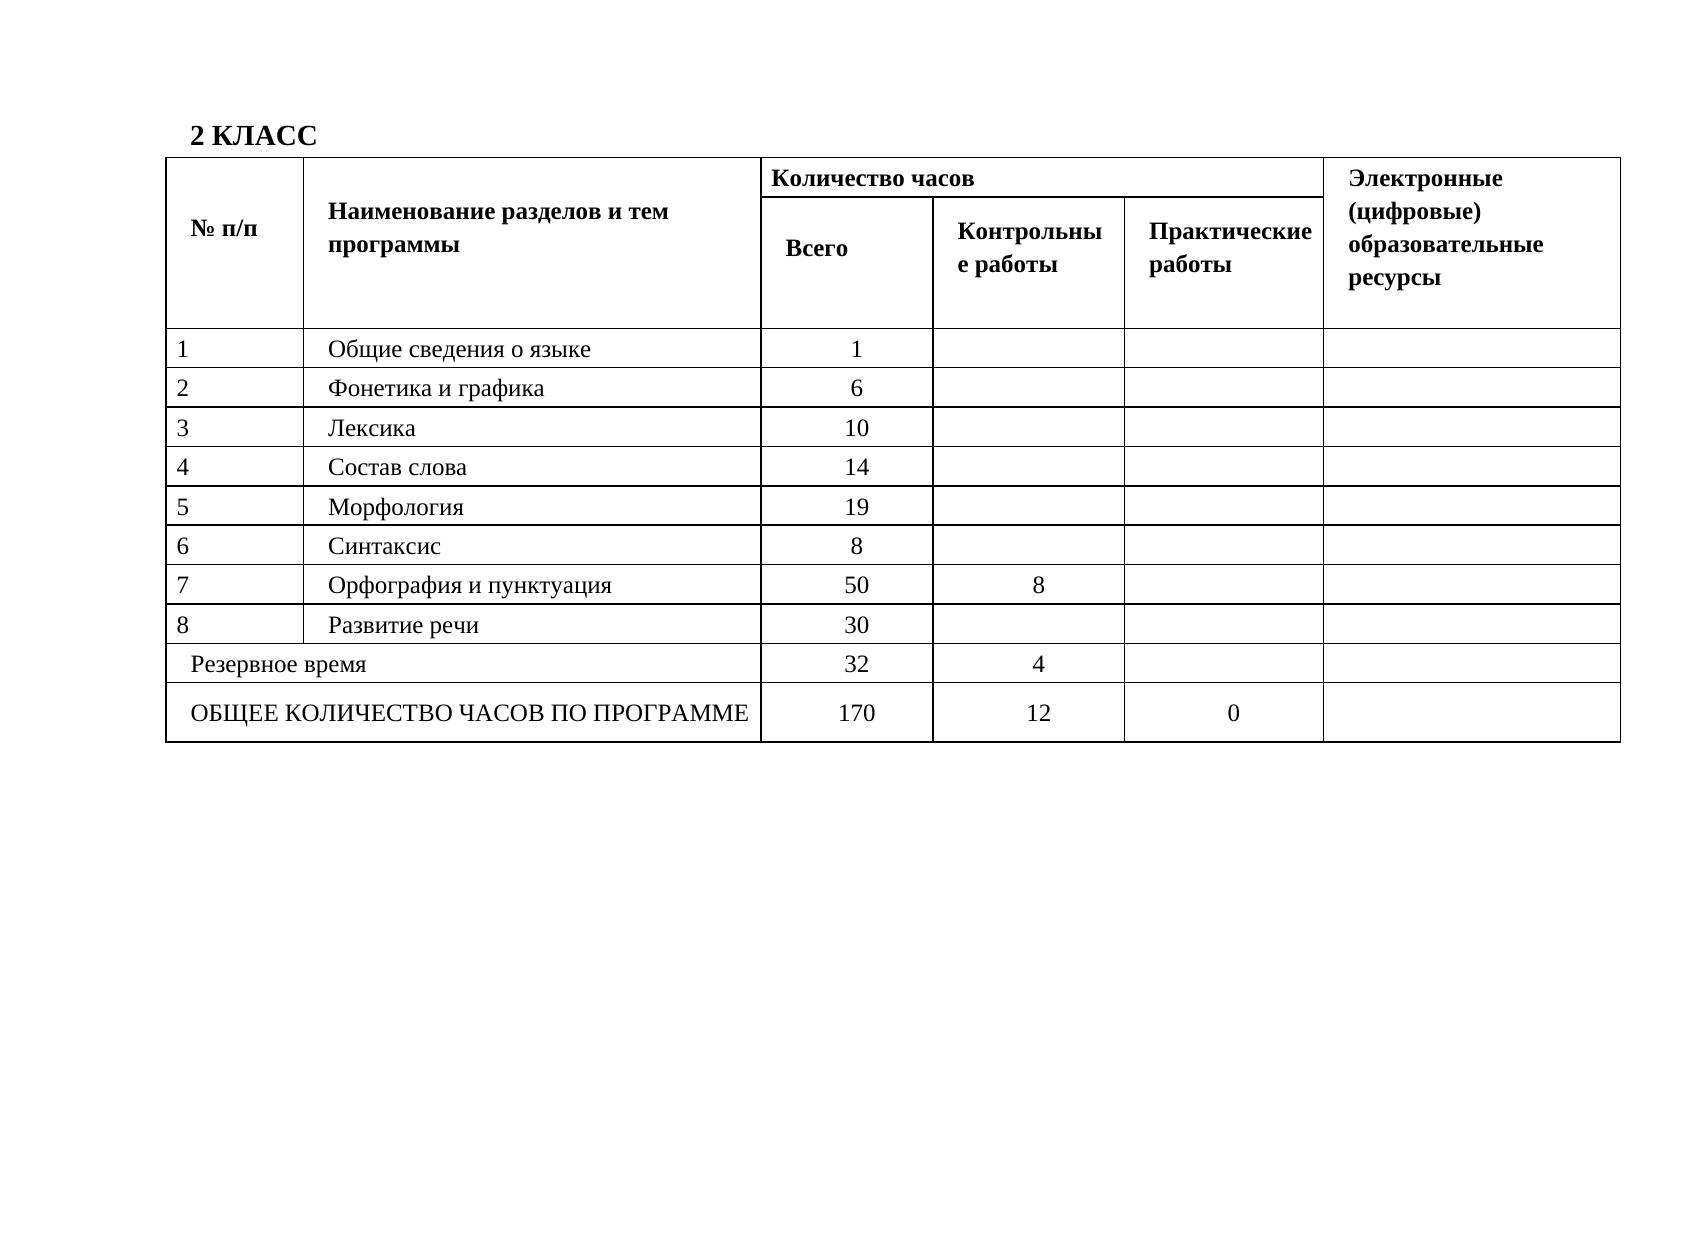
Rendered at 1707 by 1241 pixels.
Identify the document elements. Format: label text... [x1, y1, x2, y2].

table_cell [1125, 329, 1323, 367]
table_cell 6 [167, 526, 303, 564]
table_cell 170 [762, 683, 932, 741]
table_cell [1125, 447, 1323, 485]
table_cell Всего [762, 198, 932, 327]
table_cell [934, 368, 1124, 406]
table_cell 14 [762, 447, 932, 485]
table_cell 3 [167, 408, 303, 446]
table_cell [934, 526, 1124, 564]
table_cell [1125, 526, 1323, 564]
table_cell [934, 329, 1124, 367]
table_cell 1 [762, 329, 932, 367]
table_cell 0 [1125, 683, 1323, 741]
table_cell [1324, 565, 1620, 603]
table_cell Резервное время [167, 644, 760, 682]
table_cell 50 [762, 565, 932, 603]
table_cell 2 [167, 368, 303, 406]
table_cell 4 [167, 447, 303, 485]
table_cell Контрольные работы [934, 198, 1124, 327]
table_header Количество часов [762, 158, 1323, 196]
table_cell [1324, 605, 1620, 642]
table_cell [1324, 487, 1620, 524]
table_cell [1125, 565, 1323, 603]
table_cell [1125, 368, 1323, 406]
table_cell 8 [167, 605, 303, 642]
table_cell Практические работы [1125, 198, 1323, 327]
table_header Электронные (цифровые) образовательные ресурсы [1324, 158, 1620, 327]
table_cell [1324, 368, 1620, 406]
table_cell 19 [762, 487, 932, 524]
table_cell 32 [762, 644, 932, 682]
table_cell ОБЩЕЕ КОЛИЧЕСТВО ЧАСОВ ПО ПРОГРАММЕ [167, 683, 760, 741]
table_cell [1324, 408, 1620, 446]
table_cell [1324, 329, 1620, 367]
text 2 КЛАСС [190, 118, 1618, 152]
table_cell [1324, 644, 1620, 682]
table_cell 10 [762, 408, 932, 446]
table_cell 5 [167, 487, 303, 524]
table_cell 8 [762, 526, 932, 564]
table_cell Состав слова [304, 447, 760, 485]
table_cell Развитие речи [304, 605, 760, 642]
table_cell 1 [167, 329, 303, 367]
table_cell 8 [934, 565, 1124, 603]
table_header № п/п [167, 158, 303, 327]
table_cell Орфография и пунктуация [304, 565, 760, 603]
table_cell [934, 408, 1124, 446]
table_cell [934, 487, 1124, 524]
table_cell Синтаксис [304, 526, 760, 564]
table_cell [1324, 526, 1620, 564]
table_cell [1125, 644, 1323, 682]
table_cell Общие сведения о языке [304, 329, 760, 367]
table_cell Лексика [304, 408, 760, 446]
table_cell [1125, 605, 1323, 642]
table_cell 6 [762, 368, 932, 406]
table_cell Морфология [304, 487, 760, 524]
table_cell 30 [762, 605, 932, 642]
table_cell [1324, 447, 1620, 485]
table_cell 4 [934, 644, 1124, 682]
table_cell [1125, 408, 1323, 446]
table_cell [1125, 487, 1323, 524]
table_cell [934, 605, 1124, 642]
table_header Наименование разделов и тем программы [304, 158, 760, 327]
table_cell [1324, 683, 1620, 741]
table_cell 7 [167, 565, 303, 603]
table_cell Фонетика и графика [304, 368, 760, 406]
table_cell 12 [934, 683, 1124, 741]
table_cell [934, 447, 1124, 485]
